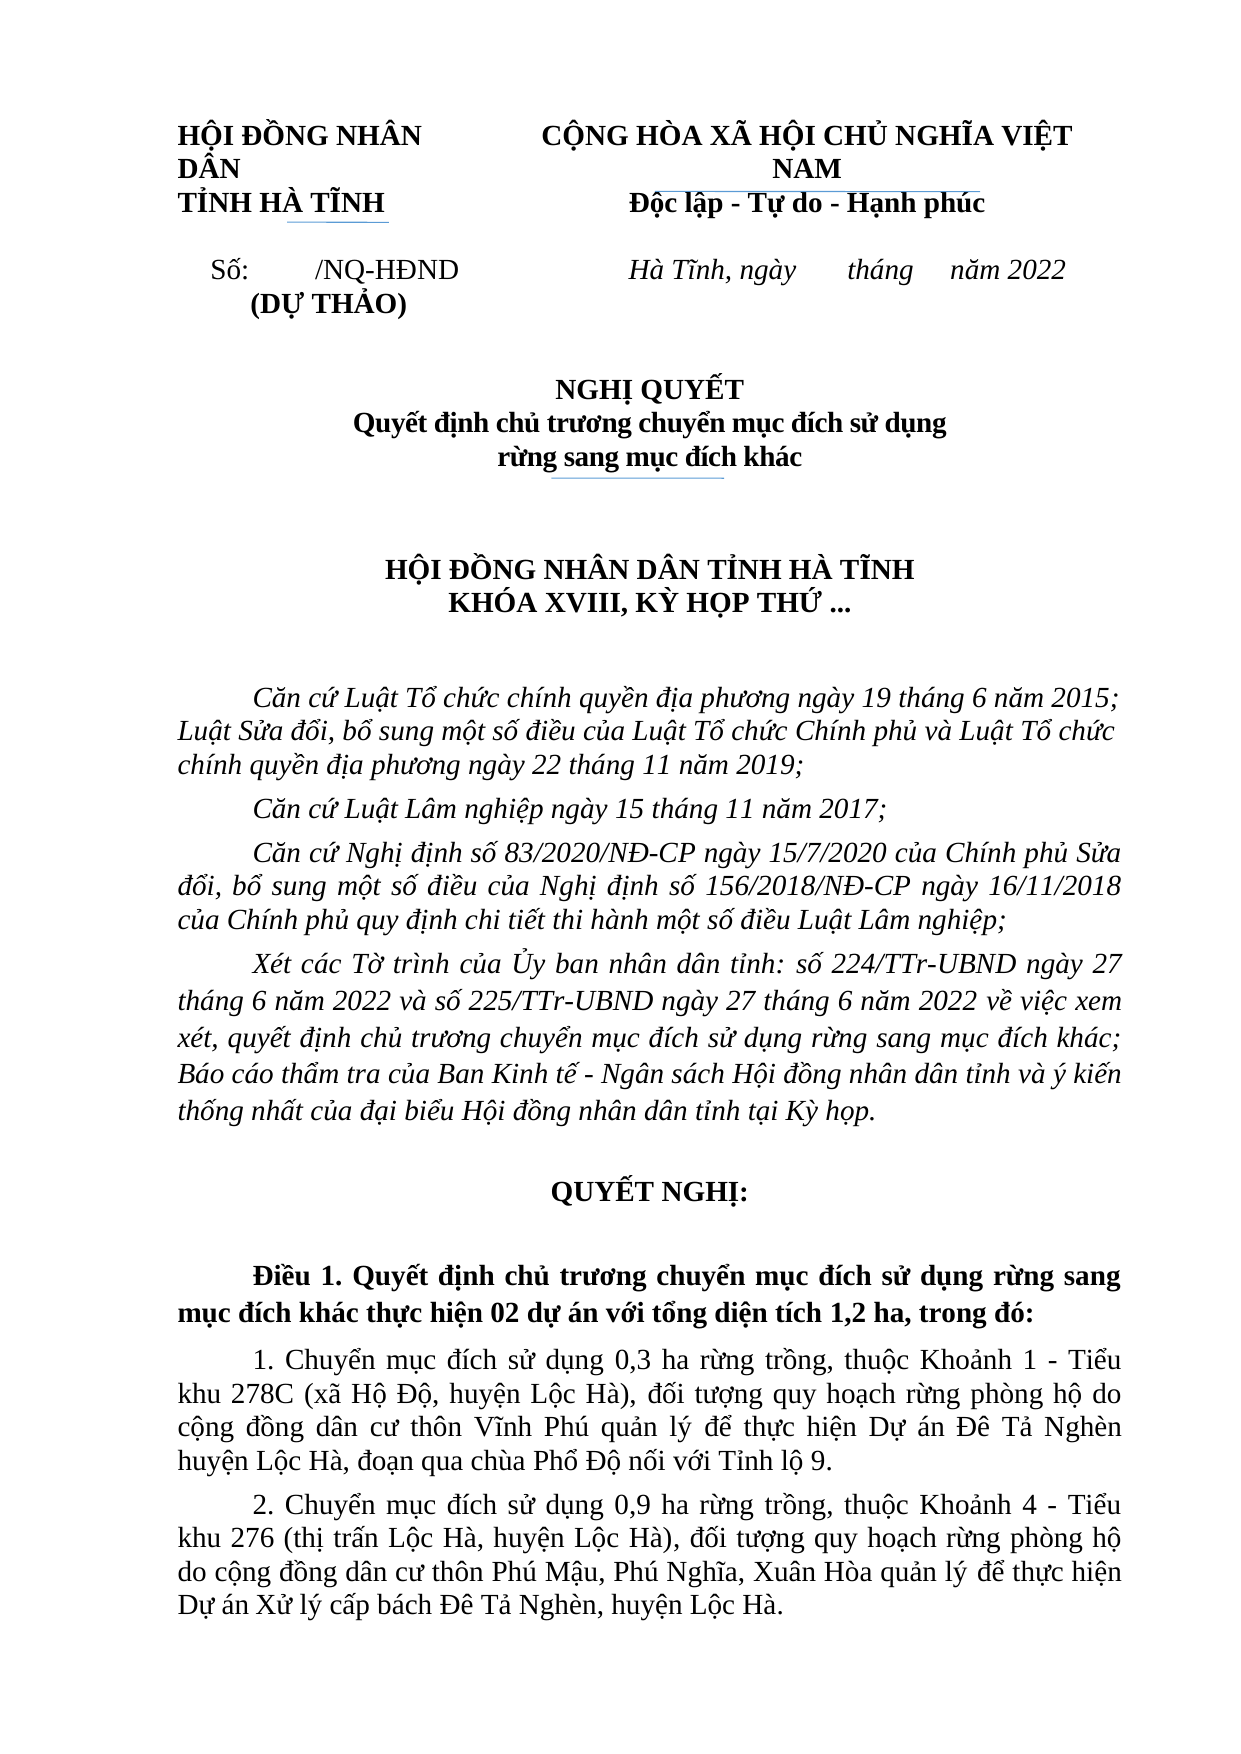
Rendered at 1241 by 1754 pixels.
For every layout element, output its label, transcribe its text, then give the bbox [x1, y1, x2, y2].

text NGHỊ QUYẾT [177, 372, 1122, 406]
table_header HỘI ĐỒNG NHÂN DÂN TỈNH HÀ TĨNH [166, 118, 503, 252]
text HỘI ĐỒNG NHÂN DÂN TỈNH HÀ TĨNH KHÓA XVIII, KỲ HỌP THỨ ... [177, 552, 1122, 619]
text Xét các Tờ trình của Ủy ban nhân dân tỉnh: số 224/TTr-UBND ngày 27 tháng 6 năm 2022 và số 225/TTr-UBND ngày 27 tháng 6 năm 2022 về việc xem xét, quyết định chủ trương chuyển mục đích sử dụng rừng sang mục đích khác; Báo cáo thẩm tra của Ban Kinh tế - Ngân sách Hội đồng nhân dân tỉnh và ý kiến thống nhất của đại biểu Hội đồng nhân dân tỉnh tại Kỳ họp. [177, 946, 1122, 1127]
text rừng sang mục đích khác [177, 439, 1122, 473]
text (DỰ THẢO) [177, 286, 1122, 319]
text 2. Chuyển mục đích sử dụng 0,9 ha rừng trồng, thuộc Khoảnh 4 - Tiểu khu 276 (thị trấn Lộc Hà, huyện Lộc Hà), đối tượng quy hoạch rừng phòng hộ do cộng đồng dân cư thôn Phú Mậu, Phú Nghĩa, Xuân Hòa quản lý để thực hiện Dự án Xử lý cấp bách Đê Tả Nghèn, huyện Lộc Hà. [177, 1487, 1122, 1621]
table_cell Hà Tĩnh, ngày tháng năm 2022 [503, 252, 1111, 286]
text Quyết định chủ trương chuyển mục đích sử dụng [177, 406, 1122, 439]
table_header CỘNG HÒA XÃ HỘI CHỦ NGHĨA VIỆT NAM Độc lập - Tự do - Hạnh phúc [503, 118, 1111, 252]
text Điều 1. Quyết định chủ trương chuyển mục đích sử dụng rừng sang mục đích khác thực hiện 02 dự án với tổng diện tích 1,2 ha, trong đó: [177, 1258, 1122, 1328]
text 1. Chuyển mục đích sử dụng 0,3 ha rừng trồng, thuộc Khoảnh 1 - Tiểu khu 278C (xã Hộ Độ, huyện Lộc Hà), đối tượng quy hoạch rừng phòng hộ do cộng đồng dân cư thôn Vĩnh Phú quản lý để thực hiện Dự án Đê Tả Nghèn huyện Lộc Hà, đoạn qua chùa Phổ Độ nối với Tỉnh lộ 9. [177, 1342, 1122, 1476]
text Căn cứ Nghị định số 83/2020/NĐ-CP ngày 15/7/2020 của Chính phủ Sửa đổi, bổ sung một số điều của Nghị định số 156/2018/NĐ-CP ngày 16/11/2018 của Chính phủ quy định chi tiết thi hành một số điều Luật Lâm nghiệp; [177, 835, 1122, 936]
table_cell Số: /NQ-HĐND [166, 252, 503, 286]
text Căn cứ Luật Lâm nghiệp ngày 15 tháng 11 năm 2017; [177, 791, 1122, 824]
text Căn cứ Luật Tổ chức chính quyền địa phương ngày 19 tháng 6 năm 2015; Luật Sửa đổi, bổ sung một số điều của Luật Tổ chức Chính phủ và Luật Tổ chức chính quyền địa phương ngày 22 tháng 11 năm 2019; [177, 680, 1122, 781]
text QUYẾT NGHỊ: [177, 1174, 1122, 1208]
